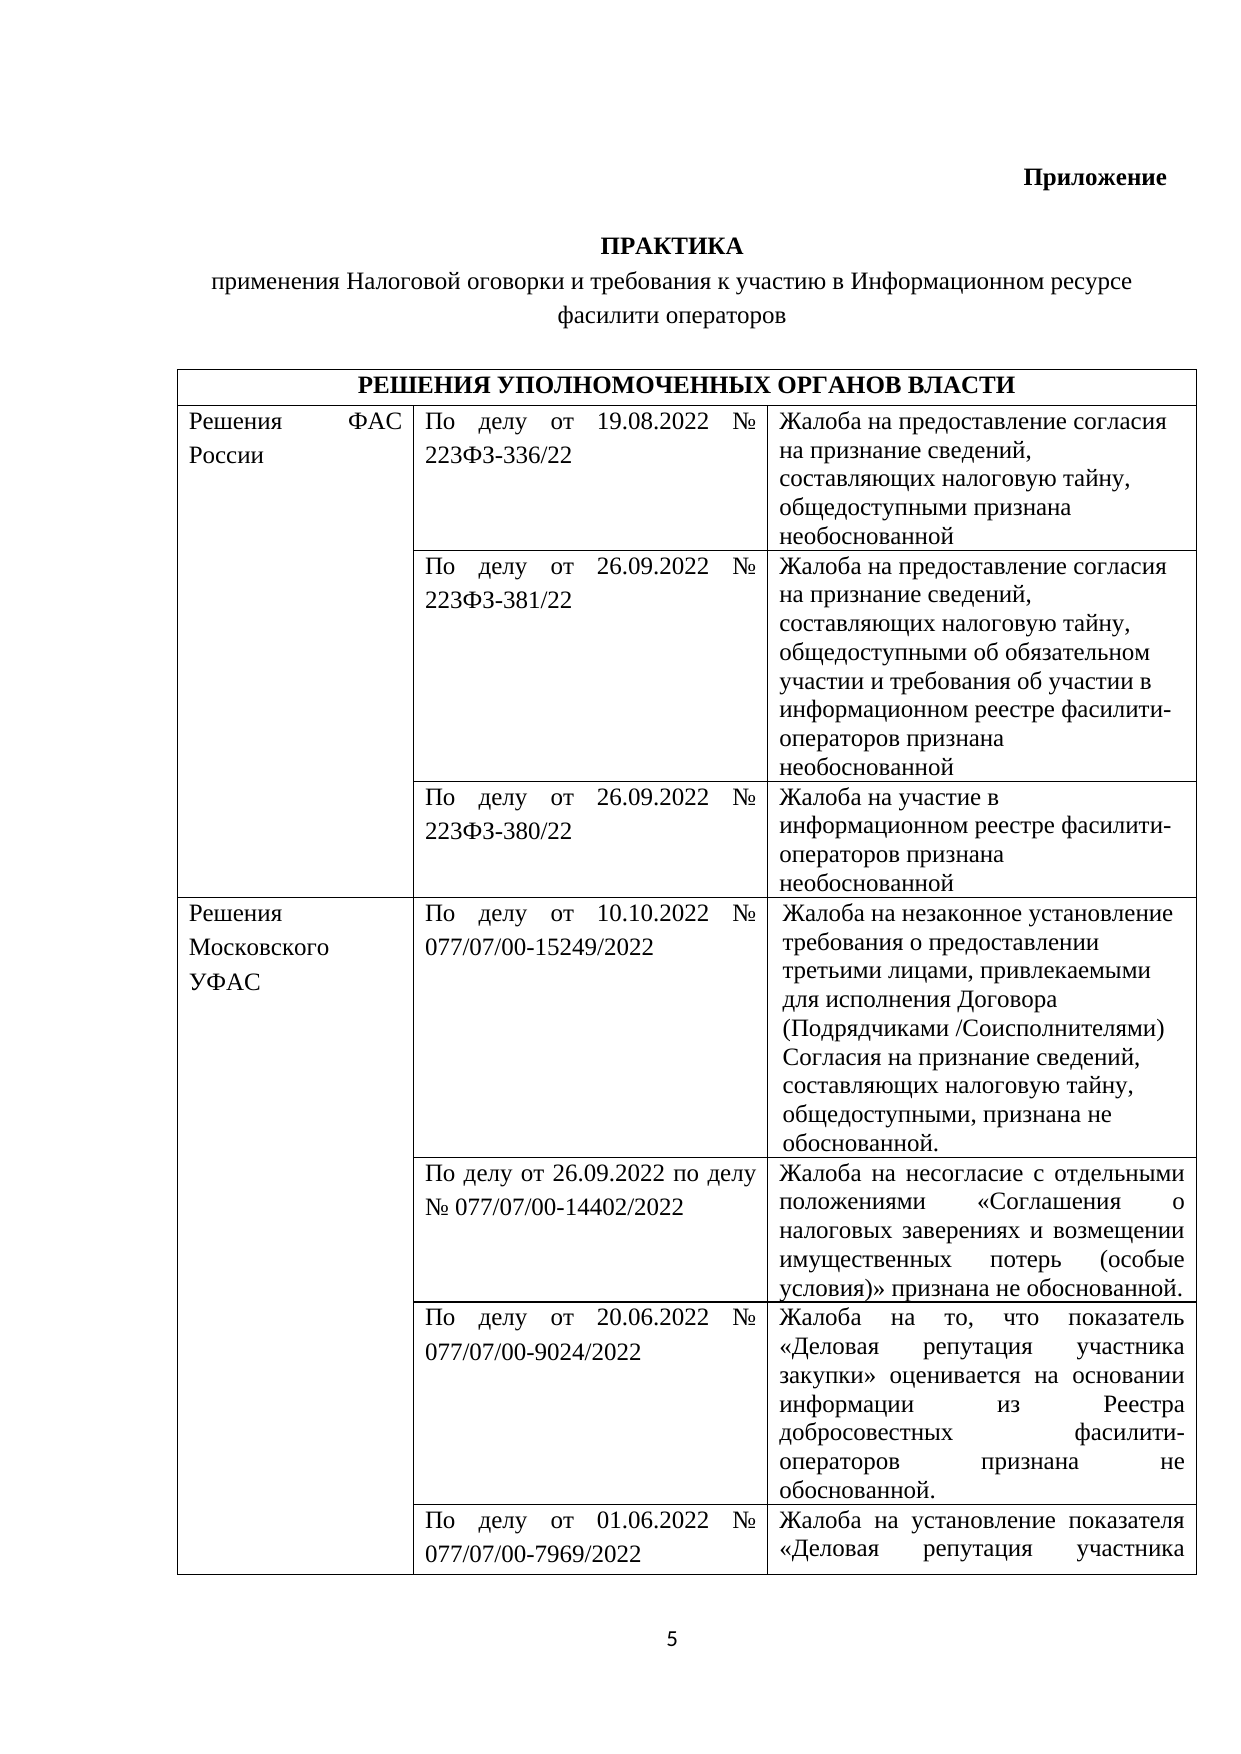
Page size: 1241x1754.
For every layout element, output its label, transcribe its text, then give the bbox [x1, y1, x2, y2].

table_cell Жалоба на участие в информационном реестре фасилити-операторов признана необоснованной [768, 782, 1196, 897]
table_cell Жалоба на несогласие с отдельными положениями «Соглашения о налоговых заверениях и возмещении имущественных потерь (особые условия)» признана не обоснованной. [768, 1158, 1196, 1301]
list Приложение [177, 162, 1167, 191]
table_cell Жалоба на предоставление согласия на признание сведений, составляющих налоговую тайну, общедоступными признана необоснованной [768, 406, 1196, 550]
table_cell По делу от 26.09.2022 по делу № 077/07/00-14402/2022 [414, 1158, 767, 1301]
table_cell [768, 1505, 1196, 1574]
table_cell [414, 1505, 767, 1574]
list ПРАКТИКА [177, 231, 1167, 260]
table_cell Жалоба на то, что показатель «Деловая репутация участника закупки» оценивается на основании информации из Реестра добросовестных фасилити-операторов признана не обоснованной. [768, 1303, 1196, 1504]
table_cell Жалоба на незаконное установление требования о предоставлении третьими лицами, привлекаемыми для исполнения Договора (Подрядчиками /Соисполнителями) Согласия на признание сведений, составляющих налоговую тайну, общедоступными, признана не обоснованной. [768, 898, 1196, 1157]
table_cell По делу от 26.09.2022 № 223ФЗ-381/22 [414, 551, 767, 781]
table_cell По делу от 19.08.2022 № 223ФЗ-336/22 [414, 406, 767, 550]
table_cell Решения ФАС России [178, 406, 413, 897]
list применения Налоговой оговорки и требования к участию в Информационном ресурсе фасилити операторов [177, 266, 1167, 329]
table_cell По делу от 26.09.2022 № 223ФЗ-380/22 [414, 782, 767, 897]
table_cell Решения Московского УФАС [178, 898, 413, 1574]
table_header РЕШЕНИЯ УПОЛНОМОЧЕННЫХ ОРГАНОВ ВЛАСТИ [178, 370, 1196, 405]
table_cell По делу от 20.06.2022 № 077/07/00-9024/2022 [414, 1303, 767, 1504]
table_cell По делу от 10.10.2022 № 077/07/00-15249/2022 [414, 898, 767, 1157]
table_cell Жалоба на предоставление согласия на признание сведений, составляющих налоговую тайну, общедоступными об обязательном участии и требования об участии в информационном реестре фасилити-операторов признана необоснованной [768, 551, 1196, 781]
